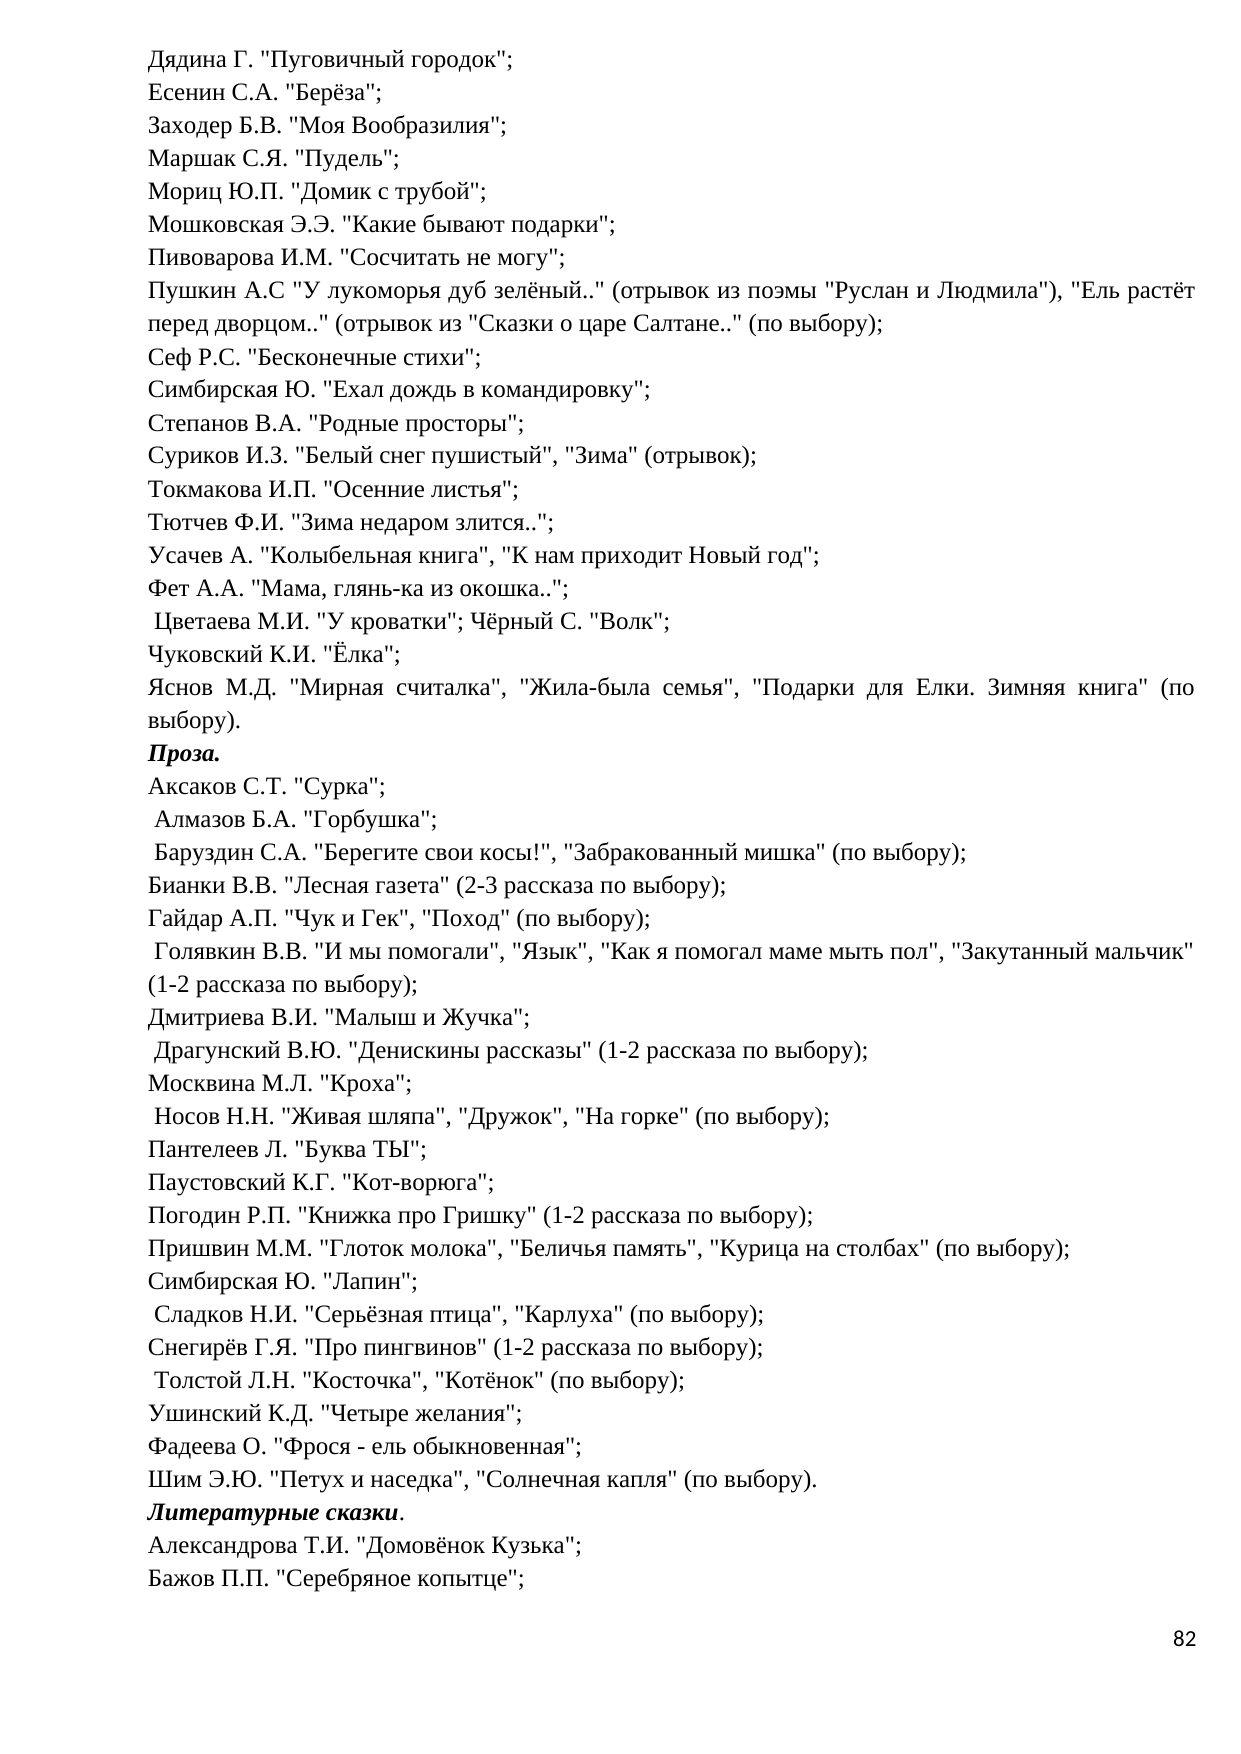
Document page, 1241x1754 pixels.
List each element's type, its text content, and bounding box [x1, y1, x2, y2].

text Мошковская Э.Э. "Какие бывают подарки"; [148, 209, 1196, 238]
text Аксаков С.Т. "Сурка"; [148, 771, 1196, 799]
text Литературные сказки. [148, 1497, 1196, 1526]
text Заходер Б.В. "Моя Вообразилия"; [148, 110, 1196, 139]
text Суриков И.З. "Белый снег пушистый", "Зима" (отрывок); [148, 441, 1196, 469]
text Драгунский В.Ю. "Денискины рассказы" (1-2 рассказа по выбору); [148, 1035, 1196, 1064]
text Яснов М.Д. "Мирная считалка", "Жила-была семья", "Подарки для Елки. Зимняя книга" (по выбору). [148, 672, 1196, 733]
text Толстой Л.Н. "Косточка", "Котёнок" (по выбору); [148, 1365, 1196, 1394]
text Баруздин С.А. "Берегите свои косы!", "Забракованный мишка" (по выбору); [148, 837, 1196, 866]
text Сладков Н.И. "Серьёзная птица", "Карлуха" (по выбору); [148, 1299, 1196, 1328]
text Токмакова И.П. "Осенние листья"; [148, 474, 1196, 502]
text Москвина М.Л. "Кроха"; [148, 1068, 1196, 1097]
text Погодин Р.П. "Книжка про Гришку" (1-2 рассказа по выбору); [148, 1200, 1196, 1229]
text Цветаева М.И. "У кроватки"; Чёрный С. "Волк"; [148, 606, 1196, 634]
text Пришвин М.М. "Глоток молока", "Беличья память", "Курица на столбах" (по выбору); [148, 1233, 1196, 1262]
text Есенин С.А. "Берёза"; [148, 77, 1196, 106]
text Бианки В.В. "Лесная газета" (2-3 рассказа по выбору); [148, 870, 1196, 899]
text Гайдар А.П. "Чук и Гек", "Поход" (по выбору); [148, 903, 1196, 932]
text Усачев А. "Колыбельная книга", "К нам приходит Новый год"; [148, 540, 1196, 568]
text Пантелеев Л. "Буква ТЫ"; [148, 1134, 1196, 1163]
text Алмазов Б.А. "Горбушка"; [148, 804, 1196, 833]
text Чуковский К.И. "Ёлка"; [148, 639, 1196, 667]
text Тютчев Ф.И. "Зима недаром злится.."; [148, 507, 1196, 535]
text Степанов В.А. "Родные просторы"; [148, 408, 1196, 436]
text Снегирёв Г.Я. "Про пингвинов" (1-2 рассказа по выбору); [148, 1332, 1196, 1361]
text Паустовский К.Г. "Кот-ворюга"; [148, 1167, 1196, 1196]
text Шим Э.Ю. "Петух и наседка", "Солнечная капля" (по выбору). [148, 1464, 1196, 1493]
text Пушкин А.С "У лукоморья дуб зелёный.." (отрывок из поэмы "Руслан и Людмила"), "Ель растёт перед дворцом.." (отрывок из "Сказки о царе Салтане.." (по выбору); [148, 276, 1196, 337]
text Пивоварова И.М. "Сосчитать не могу"; [148, 242, 1196, 271]
text Симбирская Ю. "Лапин"; [148, 1266, 1196, 1295]
text Бажов П.П. "Серебряное копытце"; [148, 1563, 1196, 1592]
text Дядина Г. "Пуговичный городок"; [148, 44, 1196, 73]
text Александрова Т.И. "Домовёнок Кузька"; [148, 1530, 1196, 1559]
text Проза. [148, 738, 1196, 767]
text Фадеева О. "Фрося - ель обыкновенная"; [148, 1431, 1196, 1460]
text Сеф Р.С. "Бесконечные стихи"; [148, 342, 1196, 370]
text Носов Н.Н. "Живая шляпа", "Дружок", "На горке" (по выбору); [148, 1101, 1196, 1130]
text Мориц Ю.П. "Домик с трубой"; [148, 176, 1196, 205]
text Фет А.А. "Мама, глянь-ка из окошка.."; [148, 573, 1196, 601]
text Симбирская Ю. "Ехал дождь в командировку"; [148, 374, 1196, 403]
text Ушинский К.Д. "Четыре желания"; [148, 1398, 1196, 1427]
text Маршак С.Я. "Пудель"; [148, 143, 1196, 172]
text Голявкин В.В. "И мы помогали", "Язык", "Как я помогал маме мыть пол", "Закутанный мальчик" (1-2 рассказа по выбору); [148, 936, 1196, 998]
text Дмитриева В.И. "Малыш и Жучка"; [148, 1002, 1196, 1031]
